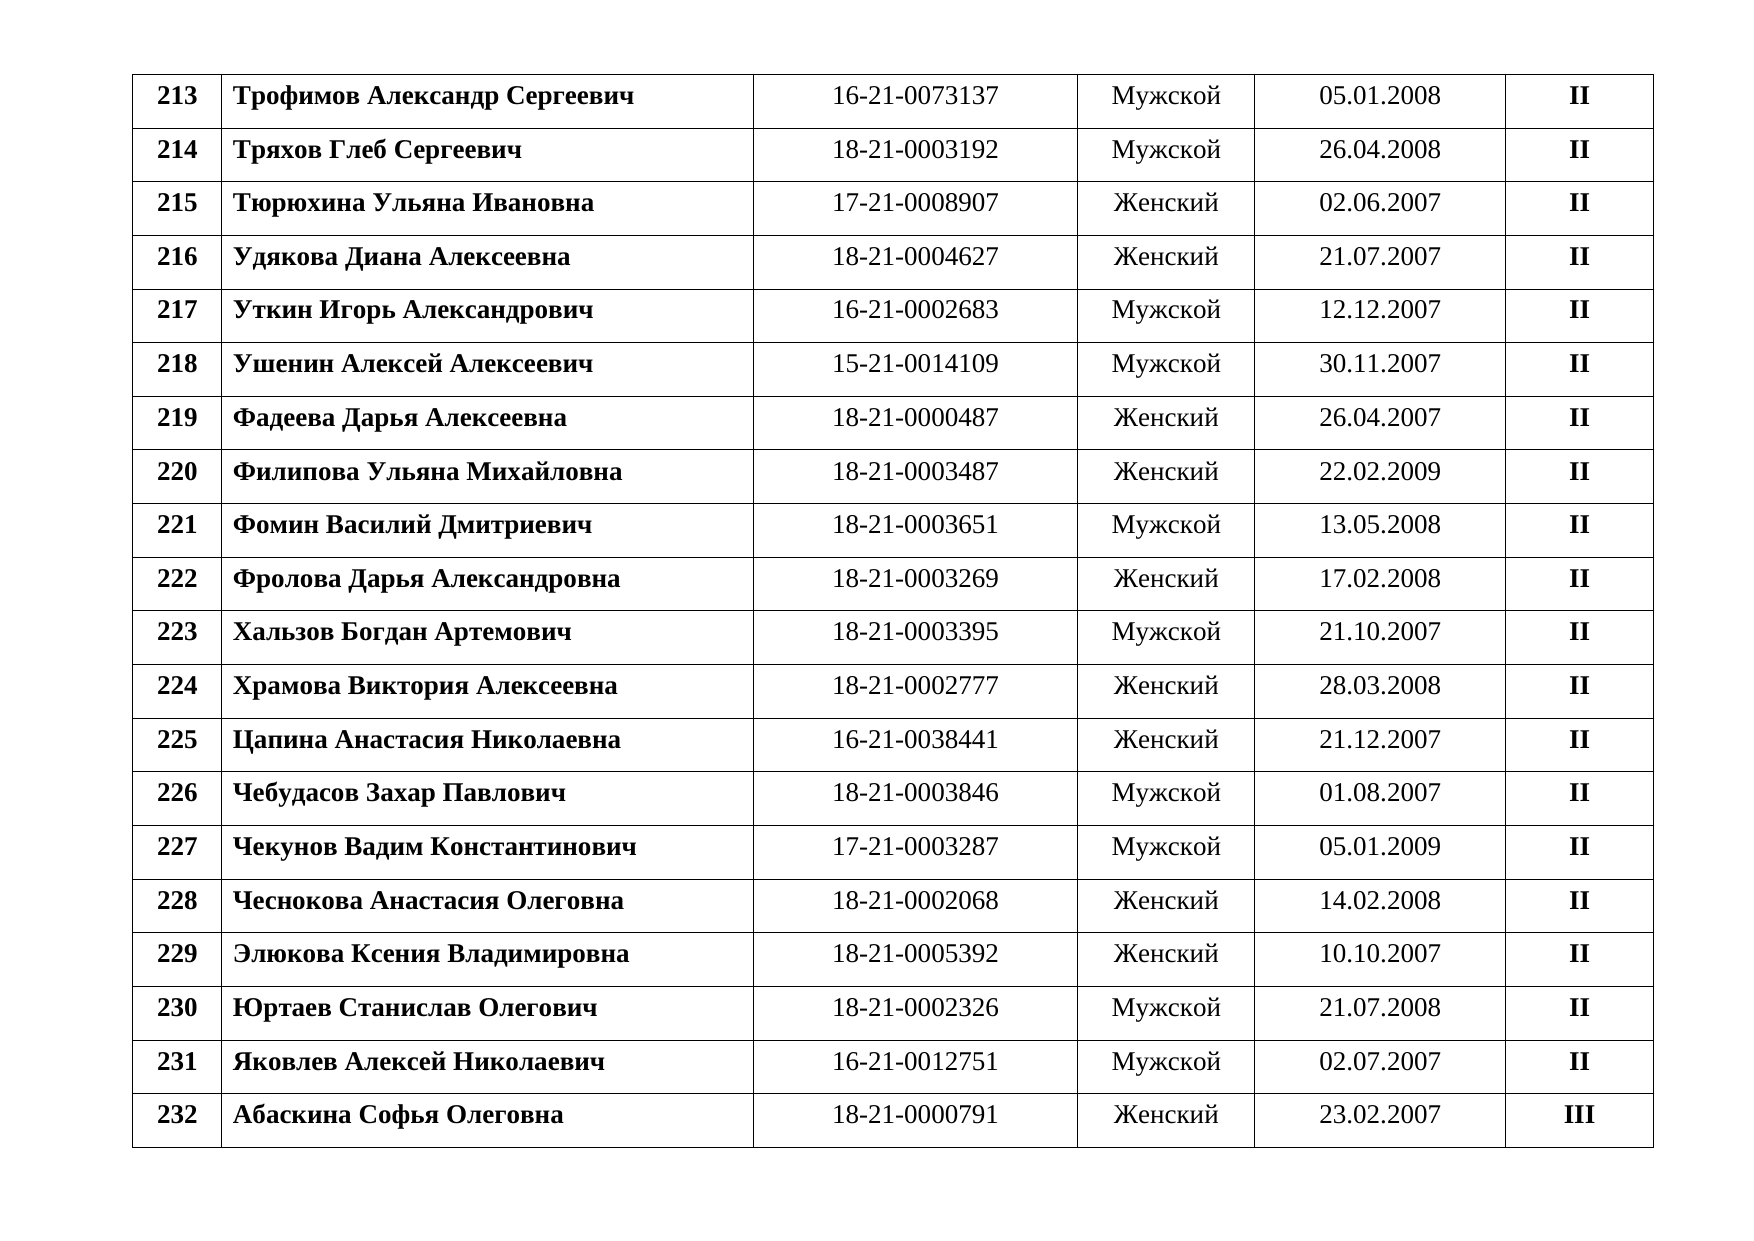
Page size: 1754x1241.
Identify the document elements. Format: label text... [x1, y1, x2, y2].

table_cell Мужской [1078, 129, 1254, 181]
table_cell 216 [133, 236, 221, 288]
table_cell Уткин Игорь Александрович [222, 290, 753, 342]
table_cell Мужской [1078, 772, 1254, 825]
table_cell Храмова Виктория Алексеевна [222, 665, 753, 718]
table_cell II [1506, 504, 1653, 557]
table_cell 18-21-0003846 [754, 772, 1077, 825]
table_cell 14.02.2008 [1255, 880, 1505, 932]
table_cell 10.10.2007 [1255, 933, 1505, 986]
table_cell 05.01.2009 [1255, 826, 1505, 878]
table_cell Мужской [1078, 987, 1254, 1039]
table_cell 231 [133, 1041, 221, 1093]
table_cell II [1506, 772, 1653, 825]
table_cell 16-21-0002683 [754, 290, 1077, 342]
table_cell II [1506, 558, 1653, 610]
table_cell 18-21-0004627 [754, 236, 1077, 288]
table_cell 224 [133, 665, 221, 718]
table_cell 217 [133, 290, 221, 342]
table_cell II [1506, 450, 1653, 503]
table_cell Мужской [1078, 826, 1254, 878]
table_cell 221 [133, 504, 221, 557]
table_cell Абаскина Софья Олеговна [222, 1094, 753, 1147]
table_cell 18-21-0003651 [754, 504, 1077, 557]
table_cell Мужской [1078, 343, 1254, 396]
table_cell 17.02.2008 [1255, 558, 1505, 610]
table_cell 220 [133, 450, 221, 503]
table_cell Филипова Ульяна Михайловна [222, 450, 753, 503]
table_cell II [1506, 397, 1653, 449]
table_cell 18-21-0003487 [754, 450, 1077, 503]
table_cell 28.03.2008 [1255, 665, 1505, 718]
table_cell II [1506, 182, 1653, 235]
table_cell 18-21-0002068 [754, 880, 1077, 932]
table_cell 223 [133, 611, 221, 664]
table_cell II [1506, 665, 1653, 718]
table_cell Мужской [1078, 504, 1254, 557]
table_cell II [1506, 611, 1653, 664]
table_cell Цапина Анастасия Николаевна [222, 719, 753, 771]
table_cell 26.04.2008 [1255, 129, 1505, 181]
table_cell 26.04.2007 [1255, 397, 1505, 449]
table_cell Женский [1078, 665, 1254, 718]
table_cell II [1506, 75, 1653, 127]
table_cell 18-21-0002777 [754, 665, 1077, 718]
table_cell Элюкова Ксения Владимировна [222, 933, 753, 986]
table_cell Ушенин Алексей Алексеевич [222, 343, 753, 396]
table_cell 227 [133, 826, 221, 878]
table_cell 22.02.2009 [1255, 450, 1505, 503]
table_cell Женский [1078, 933, 1254, 986]
table_cell 18-21-0003395 [754, 611, 1077, 664]
table_cell 226 [133, 772, 221, 825]
table_cell Мужской [1078, 75, 1254, 127]
table_cell Женский [1078, 880, 1254, 932]
table_cell II [1506, 129, 1653, 181]
table_cell 21.07.2007 [1255, 236, 1505, 288]
table_cell 213 [133, 75, 221, 127]
table_cell Женский [1078, 450, 1254, 503]
table_cell Фролова Дарья Александровна [222, 558, 753, 610]
table_cell Хальзов Богдан Артемович [222, 611, 753, 664]
table_cell 01.08.2007 [1255, 772, 1505, 825]
table_cell 21.07.2008 [1255, 987, 1505, 1039]
table_cell 18-21-0000487 [754, 397, 1077, 449]
table_cell Мужской [1078, 611, 1254, 664]
table_cell 215 [133, 182, 221, 235]
table_cell Женский [1078, 719, 1254, 771]
table_cell 30.11.2007 [1255, 343, 1505, 396]
table_cell Мужской [1078, 290, 1254, 342]
table_cell 228 [133, 880, 221, 932]
table_cell II [1506, 826, 1653, 878]
table_cell Чеснокова Анастасия Олеговна [222, 880, 753, 932]
table_cell 21.12.2007 [1255, 719, 1505, 771]
table_cell Тряхов Глеб Сергеевич [222, 129, 753, 181]
table_cell Женский [1078, 558, 1254, 610]
table_cell Чебудасов Захар Павлович [222, 772, 753, 825]
table_cell II [1506, 987, 1653, 1039]
table_cell 229 [133, 933, 221, 986]
table_cell Мужской [1078, 1041, 1254, 1093]
table_cell Удякова Диана Алексеевна [222, 236, 753, 288]
table_cell II [1506, 236, 1653, 288]
table_cell 218 [133, 343, 221, 396]
table_cell Тюрюхина Ульяна Ивановна [222, 182, 753, 235]
table_cell Трофимов Александр Сергеевич [222, 75, 753, 127]
table_cell Женский [1078, 182, 1254, 235]
table_cell 13.05.2008 [1255, 504, 1505, 557]
table_cell 17-21-0008907 [754, 182, 1077, 235]
table_cell 219 [133, 397, 221, 449]
table_cell 230 [133, 987, 221, 1039]
table_cell Юртаев Станислав Олегович [222, 987, 753, 1039]
table_cell Женский [1078, 236, 1254, 288]
table_cell II [1506, 1041, 1653, 1093]
table_cell 17-21-0003287 [754, 826, 1077, 878]
table_cell Фомин Василий Дмитриевич [222, 504, 753, 557]
table_cell Женский [1078, 397, 1254, 449]
table_cell 16-21-0038441 [754, 719, 1077, 771]
table_cell 214 [133, 129, 221, 181]
table_cell 16-21-0012751 [754, 1041, 1077, 1093]
table_cell 225 [133, 719, 221, 771]
table_cell 23.02.2007 [1255, 1094, 1505, 1147]
table_cell 18-21-0003269 [754, 558, 1077, 610]
table_cell Женский [1078, 1094, 1254, 1147]
table_cell Фадеева Дарья Алексеевна [222, 397, 753, 449]
table_cell II [1506, 880, 1653, 932]
table_cell 18-21-0005392 [754, 933, 1077, 986]
table_cell Яковлев Алексей Николаевич [222, 1041, 753, 1093]
table_cell II [1506, 343, 1653, 396]
table_cell 05.01.2008 [1255, 75, 1505, 127]
table_cell 21.10.2007 [1255, 611, 1505, 664]
table_cell II [1506, 719, 1653, 771]
table_cell Чекунов Вадим Константинович [222, 826, 753, 878]
table_cell 02.07.2007 [1255, 1041, 1505, 1093]
table_cell 232 [133, 1094, 221, 1147]
table_cell 18-21-0003192 [754, 129, 1077, 181]
table_cell 18-21-0000791 [754, 1094, 1077, 1147]
table_cell II [1506, 933, 1653, 986]
table_cell 15-21-0014109 [754, 343, 1077, 396]
table_cell 16-21-0073137 [754, 75, 1077, 127]
table_cell 18-21-0002326 [754, 987, 1077, 1039]
table_cell 12.12.2007 [1255, 290, 1505, 342]
table_cell II [1506, 290, 1653, 342]
table_cell 02.06.2007 [1255, 182, 1505, 235]
table_cell 222 [133, 558, 221, 610]
table_cell III [1506, 1094, 1653, 1147]
